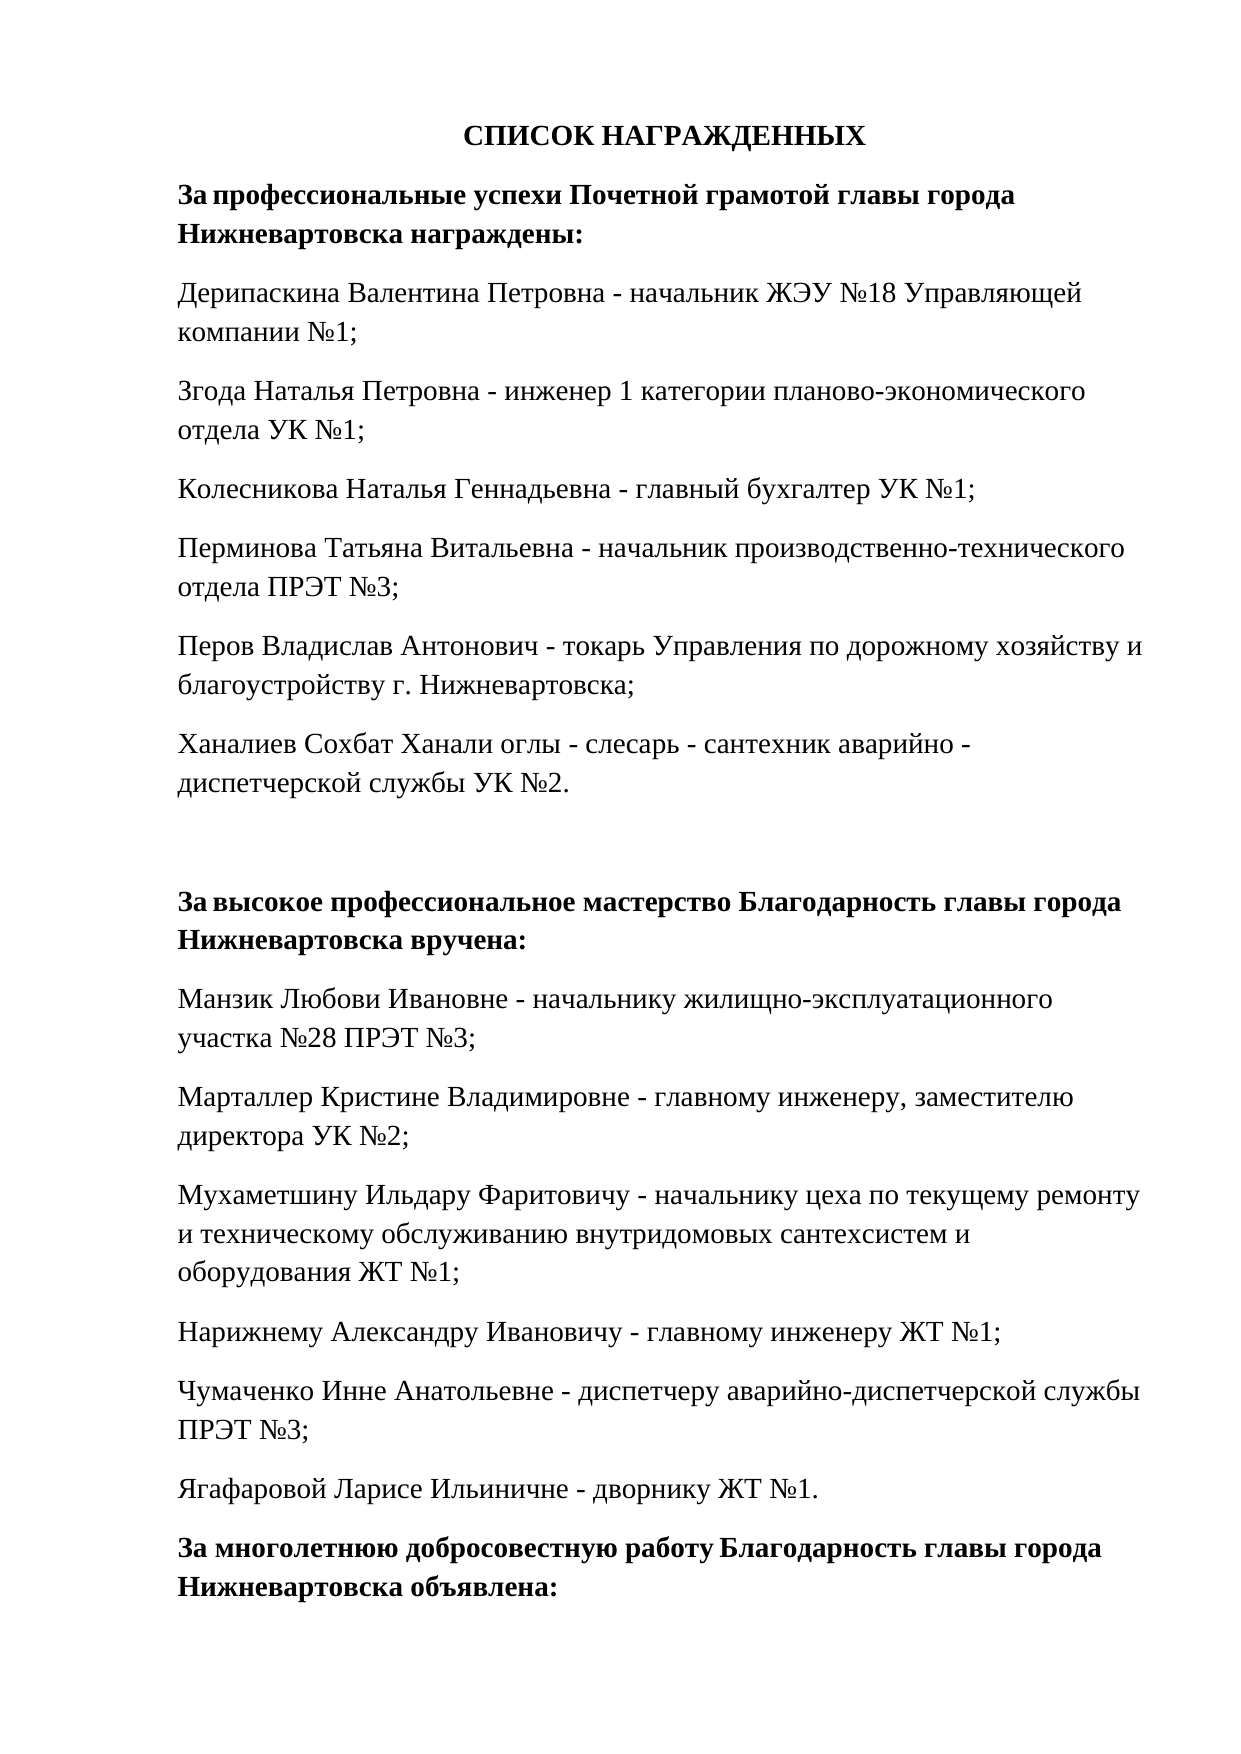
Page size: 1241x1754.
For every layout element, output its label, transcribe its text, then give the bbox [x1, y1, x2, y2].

text Ханалиев Сохбат Ханали оглы - слесарь - сантехник аварийно - диспетчерской службы УК №2. [177, 726, 1152, 798]
text Мухаметшину Ильдару Фаритовичу - начальнику цеха по текущему ремонту и техническому обслуживанию внутридомовых сантехсистем и оборудования ЖТ №1; [177, 1177, 1152, 1288]
text За высокое профессиональное мастерство Благодарность главы города Нижневартовска вручена: [177, 884, 1152, 956]
text Ягафаровой Ларисе Ильиничне - дворнику ЖТ №1. [177, 1471, 1152, 1505]
text За многолетнюю добросовестную работу Благодарность главы города Нижневартовска объявлена: [177, 1531, 1152, 1603]
text Колесникова Наталья Геннадьевна - главный бухгалтер УК №1; [177, 471, 1152, 505]
text Згода Наталья Петровна - инженер 1 категории планово-экономического отдела УК №1; [177, 373, 1152, 445]
text СПИСОК НАГРАЖДЕННЫХ [177, 118, 1152, 152]
text Перов Владислав Антонович - токарь Управления по дорожному хозяйству и благоустройству г. Нижневартовска; [177, 628, 1152, 701]
text Марталлер Кристине Владимировне - главному инженеру, заместителю директора УК №2; [177, 1079, 1152, 1152]
text Манзик Любови Ивановне - начальнику жилищно-эксплуатационного участка №28 ПРЭТ №3; [177, 982, 1152, 1054]
text Перминова Татьяна Витальевна - начальник производственно-технического отдела ПРЭТ №3; [177, 531, 1152, 603]
text Чумаченко Инне Анатольевне - диспетчеру аварийно-диспетчерской службы ПРЭТ №3; [177, 1373, 1152, 1445]
text Дерипаскина Валентина Петровна - начальник ЖЭУ №18 Управляющей компании №1; [177, 275, 1152, 347]
text Нарижнему Александру Ивановичу - главному инженеру ЖТ №1; [177, 1314, 1152, 1347]
text За профессиональные успехи Почетной грамотой главы города Нижневартовска награждены: [177, 177, 1152, 249]
